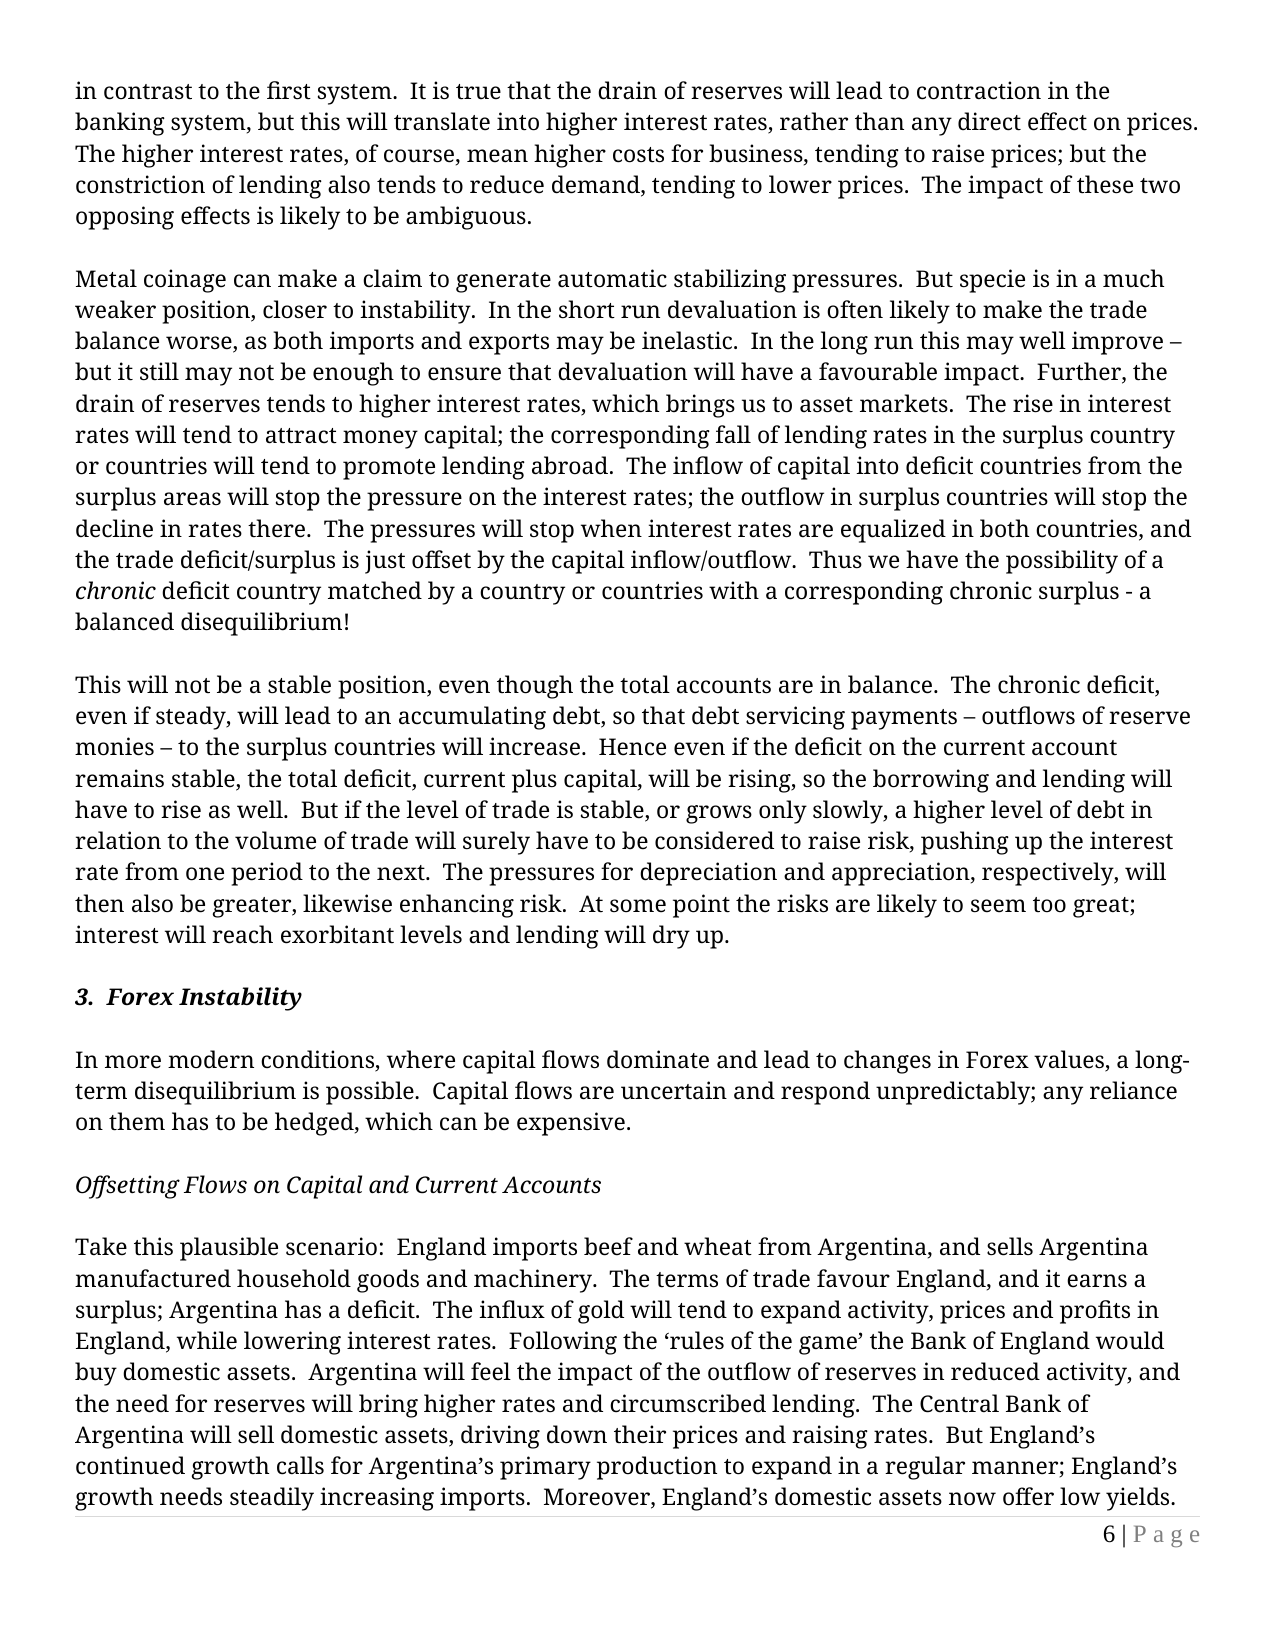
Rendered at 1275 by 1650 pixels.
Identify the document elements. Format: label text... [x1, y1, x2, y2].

text In more modern conditions, where capital flows dominate and lead to changes in Forex values, a long-term disequilibrium is possible. Capital flows are uncertain and respond unpredictably; any reliance on them has to be hedged, which can be expensive. [75, 1044, 1200, 1137]
text This will not be a stable position, even though the total accounts are in balance. The chronic deficit, even if steady, will lead to an accumulating debt, so that debt servicing payments – outflows of reserve monies – to the surplus countries will increase. Hence even if the deficit on the current account remains stable, the total deficit, current plus capital, will be rising, so the borrowing and lending will have to rise as well. But if the level of trade is stable, or grows only slowly, a higher level of debt in relation to the volume of trade will surely have to be considered to raise risk, pushing up the interest rate from one period to the next. The pressures for depreciation and appreciation, respectively, will then also be greater, likewise enhancing risk. At some point the risks are likely to seem too great; interest will reach exorbitant levels and lending will dry up. [75, 669, 1200, 950]
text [75, 1231, 1200, 1512]
text Offsetting Flows on Capital and Current Accounts [75, 1169, 1200, 1200]
text Metal coinage can make a claim to generate automatic stabilizing pressures. But specie is in a much weaker position, closer to instability. In the short run devaluation is often likely to make the trade balance worse, as both imports and exports may be inelastic. In the long run this may well improve – but it still may not be enough to ensure that devaluation will have a favourable impact. Further, the drain of reserves tends to higher interest rates, which brings us to asset markets. The rise in interest rates will tend to attract money capital; the corresponding fall of lending rates in the surplus country or countries will tend to promote lending abroad. The inflow of capital into deficit countries from the surplus areas will stop the pressure on the interest rates; the outflow in surplus countries will stop the decline in rates there. The pressures will stop when interest rates are equalized in both countries, and the trade deficit/surplus is just offset by the capital inflow/outflow. Thus we have the possibility of a chronic deficit country matched by a country or countries with a corresponding chronic surplus - a balanced disequilibrium! [75, 262, 1200, 637]
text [75, 75, 1200, 231]
text 3. Forex Instability [75, 981, 1200, 1012]
